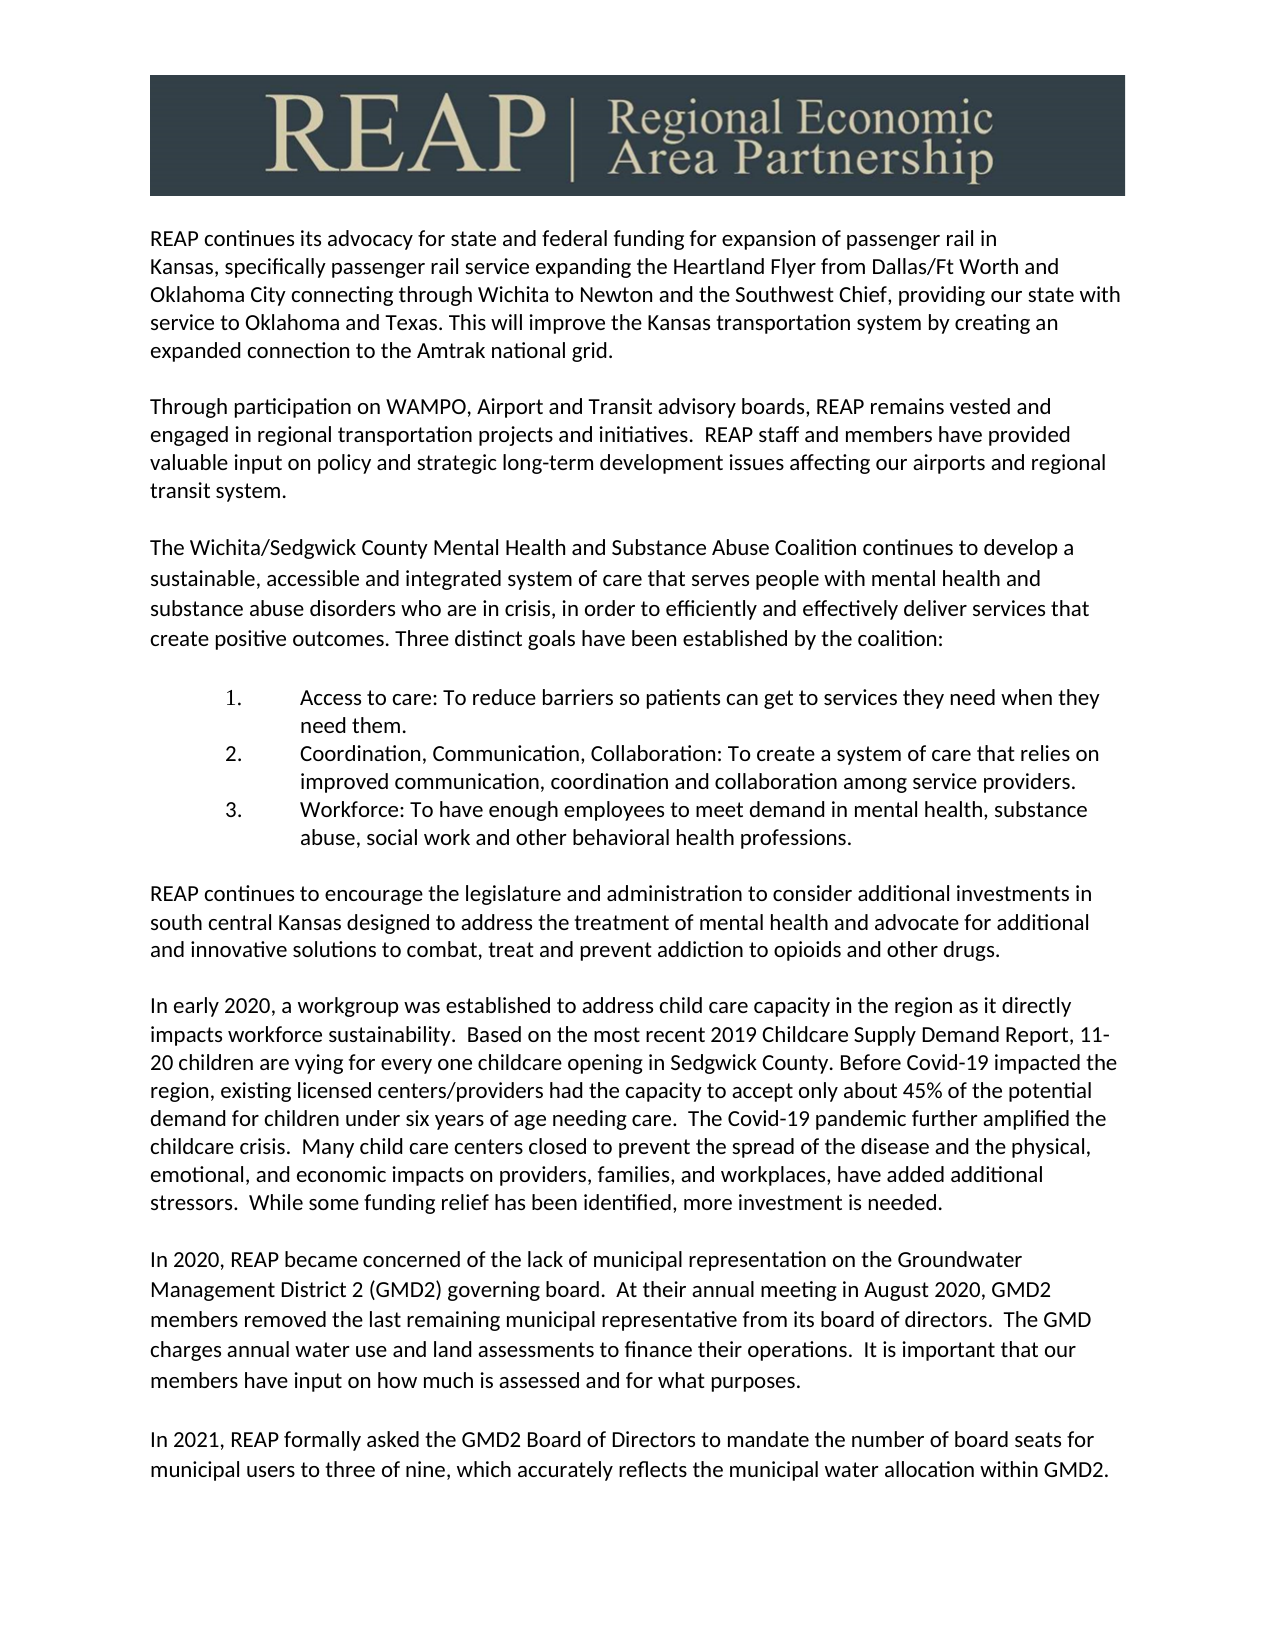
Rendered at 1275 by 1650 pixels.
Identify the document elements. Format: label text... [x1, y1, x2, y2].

text In 2021, REAP formally asked the GMD2 Board of Directors to mandate the number of board seats for municipal users to three of nine, which accurately reflects the municipal water allocation within GMD2. [150, 1425, 1125, 1483]
text 2. Coordination, Communication, Collaboration: To create a system of care that relies on improved communication, coordination and collaboration among service providers. [225, 739, 1125, 796]
text Kansas, specifically passenger rail service expanding the Heartland Flyer from Dallas/Ft Worth and Oklahoma City connecting through Wichita to Newton and the Southwest Chief, providing our state with service to Oklahoma and Texas. This will improve the Kansas transportation system by creating an expanded connection to the Amtrak national grid. [150, 252, 1125, 364]
text The Wichita/Sedgwick County Mental Health and Substance Abuse Coalition continues to develop a sustainable, accessible and integrated system of care that serves people with mental health and substance abuse disorders who are in crisis, in order to efficiently and effectively deliver services that create positive outcomes. Three distinct goals have been established by the coalition: [150, 533, 1125, 652]
text REAP continues to encourage the legislature and administration to consider additional investments in south central Kansas designed to address the treatment of mental health and advocate for additional and innovative solutions to combat, treat and prevent addiction to opioids and other drugs. [150, 879, 1125, 964]
text Through participation on WAMPO, Airport and Transit advisory boards, REAP remains vested and engaged in regional transportation projects and initiatives. REAP staff and members have provided valuable input on policy and strategic long-term development issues affecting our airports and regional transit system. [150, 392, 1125, 504]
text REAP continues its advocacy for state and federal funding for expansion of passenger rail in [150, 224, 1125, 252]
text In early 2020, a workgroup was established to address child care capacity in the region as it directly impacts workforce sustainability. Based on the most recent 2019 Childcare Supply Demand Report, 11-20 children are vying for every one childcare opening in Sedgwick County. Before Covid-19 impacted the region, existing licensed centers/providers had the capacity to accept only about 45% of the potential demand for children under six years of age needing care. The Covid-19 pandemic further amplified the childcare crisis. Many child care centers closed to prevent the spread of the disease and the physical, emotional, and economic impacts on providers, families, and workplaces, have added additional stressors. While some funding relief has been identified, more investment is needed. [150, 992, 1125, 1216]
text In 2020, REAP became concerned of the lack of municipal representation on the Groundwater Management District 2 (GMD2) governing board. At their annual meeting in August 2020, GMD2 members removed the last remaining municipal representative from its board of directors. The GMD charges annual water use and land assessments to finance their operations. It is important that our members have input on how much is assessed and for what purposes. [150, 1245, 1125, 1394]
text 1. Access to care: To reduce barriers so patients can get to services they need when they need them. [225, 683, 1125, 739]
text 3. Workforce: To have enough employees to meet demand in mental health, substance abuse, social work and other behavioral health professions. [225, 796, 1125, 852]
picture [150, 75, 1125, 196]
